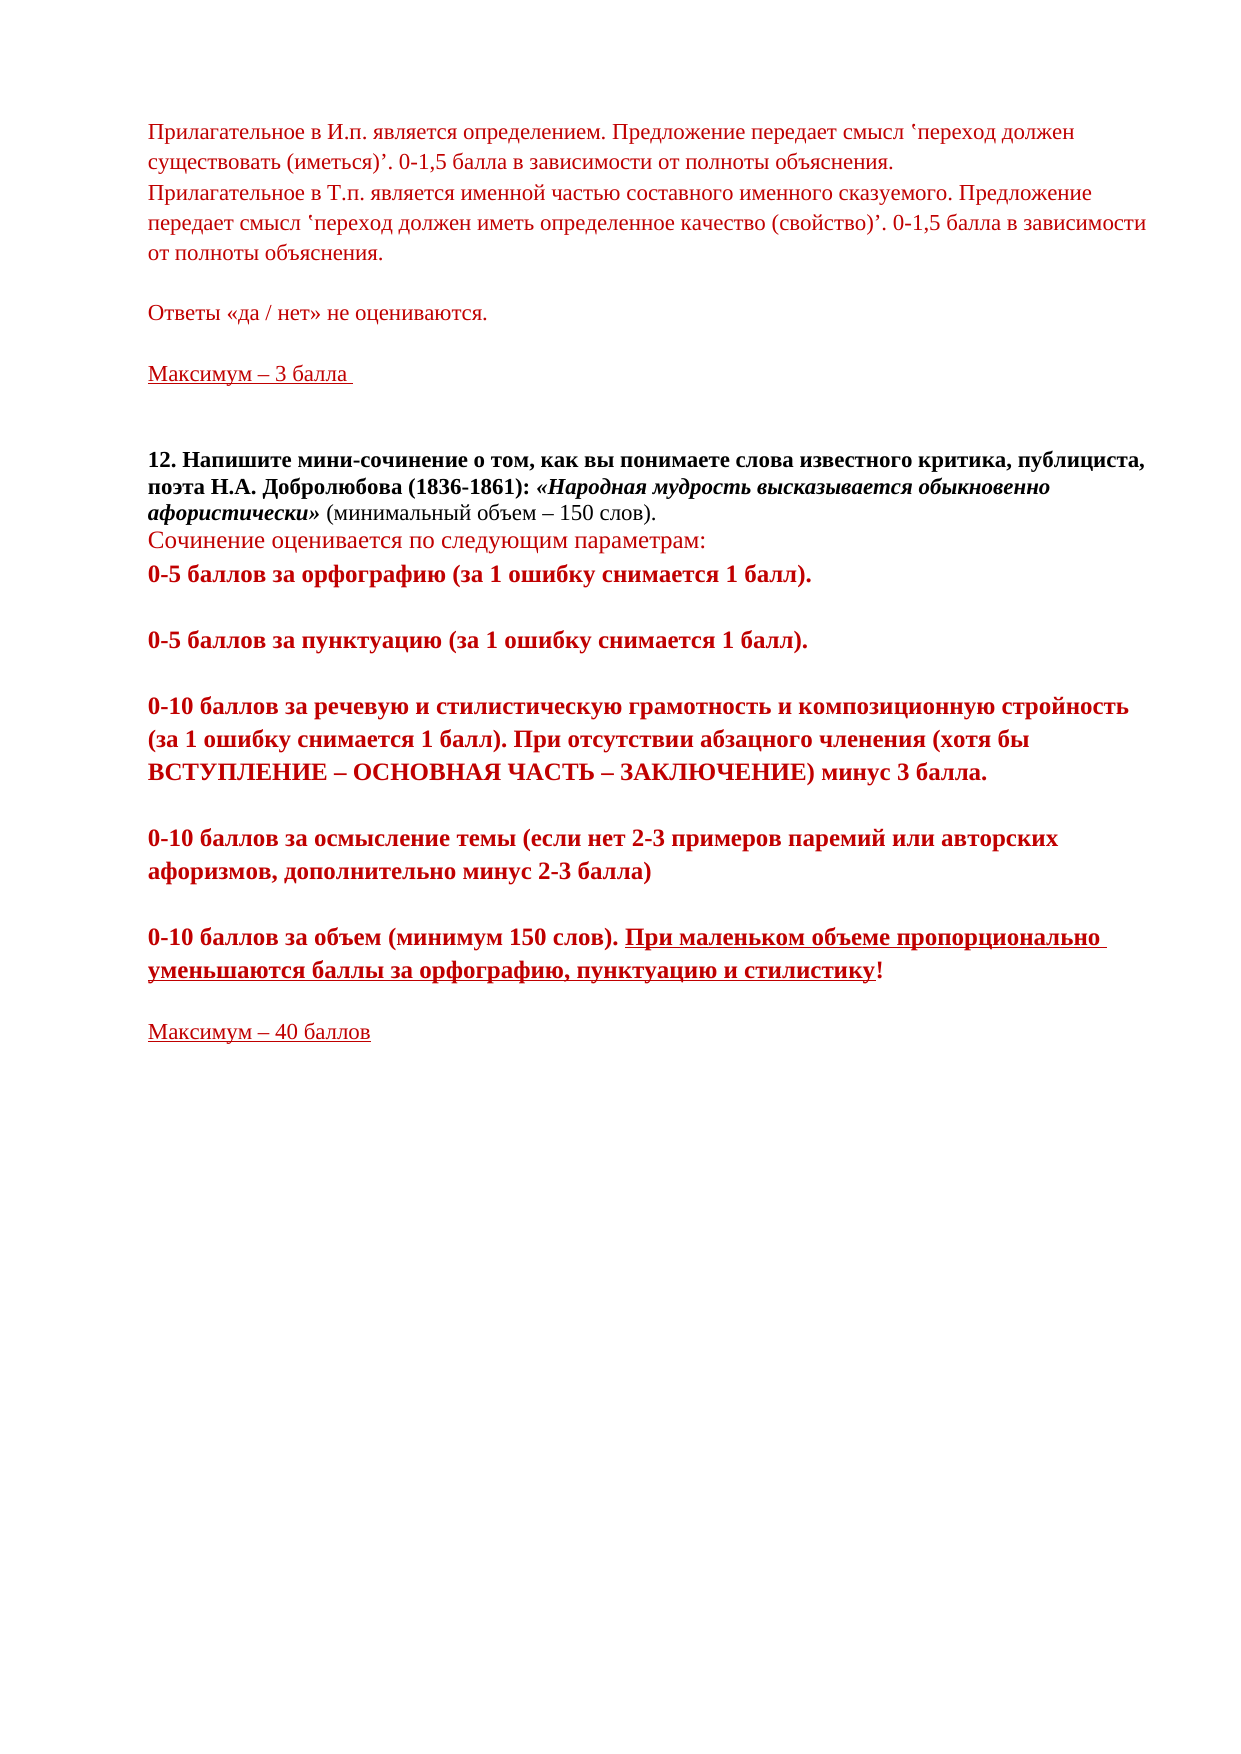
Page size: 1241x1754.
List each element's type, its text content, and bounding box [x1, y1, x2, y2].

text 0-10 баллов за объем (минимум 150 слов). При маленьком объеме пропорционально уменьшаются баллы за орфографию, пунктуацию и стилистику! [148, 922, 1152, 984]
text 0-5 баллов за пунктуацию (за 1 ошибку снимается 1 балл). [148, 625, 1152, 653]
text Максимум – 40 баллов [148, 1018, 1152, 1044]
text 0-10 баллов за осмысление темы (если нет 2-3 примеров паремий или авторских афоризмов, дополнительно минус 2-3 балла) [148, 823, 1152, 884]
text 12. Напишите мини-сочинение о том, как вы понимаете слова известного критика, публициста, поэта Н.А. Добролюбова (1836-1861): «Народная мудрость высказывается обыкновенно афористически» (минимальный объем – 150 слов). [148, 447, 1152, 526]
text 0-10 баллов за речевую и стилистическую грамотность и композиционную стройность (за 1 ошибку снимается 1 балл). При отсутствии абзацного членения (хотя бы ВСТУПЛЕНИЕ – ОСНОВНАЯ ЧАСТЬ – ЗАКЛЮЧЕНИЕ) минус 3 балла. [148, 691, 1152, 786]
text Ответы «да / нет» не оцениваются. [148, 299, 1152, 326]
text 0-5 баллов за орфографию (за 1 ошибку снимается 1 балл). [148, 559, 1152, 587]
text Прилагательное в И.п. является определением. Предложение передает смысл ʽпереход должен существовать (иметься)ʼ. 0-1,5 балла в зависимости от полноты объяснения. [148, 118, 1152, 175]
text Сочинение оценивается по следующим параметрам: [148, 526, 1152, 554]
text Прилагательное в Т.п. является именной частью составного именного сказуемого. Предложение передает смысл ʽпереход должен иметь определенное качество (свойство)ʼ. 0-1,5 балла в зависимости от полноты объяснения. [148, 178, 1152, 265]
text Максимум – 3 балла [148, 360, 1152, 386]
